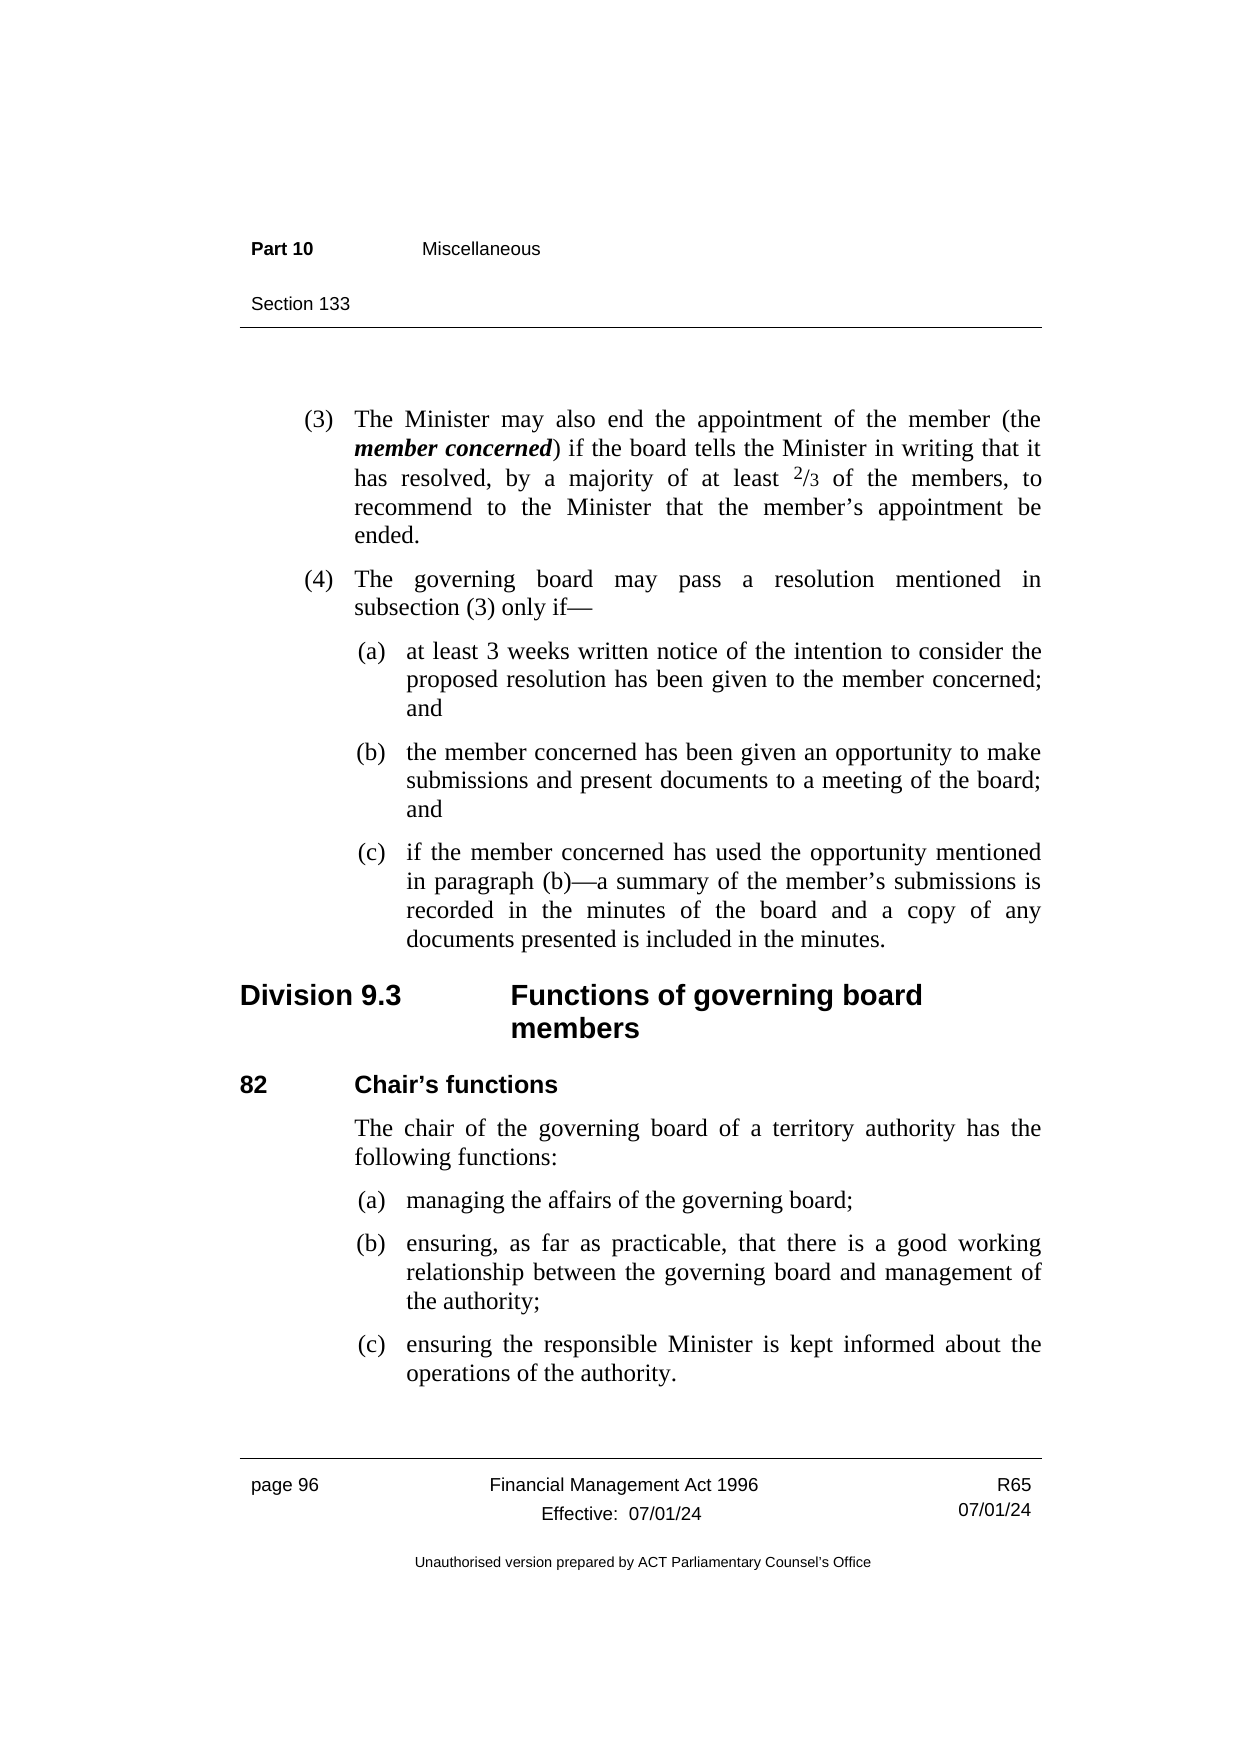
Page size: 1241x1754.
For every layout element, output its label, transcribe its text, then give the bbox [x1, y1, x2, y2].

text (3) The Minister may also end the appointment of the member (the member concerned) if the board tells the Minister in writing that it has resolved, by a majority of at least 2/3 of the members, to recommend to the Minister that the member’s appointment be ended. [239, 404, 1042, 549]
text (a) managing the affairs of the governing board; [239, 1185, 1042, 1214]
text 82 Chair’s functions [239, 1069, 1042, 1098]
text (c) if the member concerned has used the opportunity mentioned in paragraph (b)—a summary of the member’s submissions is recorded in the minutes of the board and a copy of any documents presented is included in the minutes. [239, 837, 1042, 952]
text The chair of the governing board of a territory authority has the following functions: [354, 1113, 1042, 1170]
text (c) ensuring the responsible Minister is kept informed about the operations of the authority. [239, 1329, 1042, 1387]
text (4) The governing board may pass a resolution mentioned in subsection (3) only if— [239, 564, 1042, 621]
text Division 9.3 Functions of governing board members [239, 977, 1042, 1044]
text (b) ensuring, as far as practicable, that there is a good working relationship between the governing board and management of the authority; [239, 1228, 1042, 1314]
text (a) at least 3 weeks written notice of the intention to consider the proposed resolution has been given to the member concerned; and [239, 636, 1042, 722]
text (b) the member concerned has been given an opportunity to make submissions and present documents to a meeting of the board; and [239, 737, 1042, 823]
